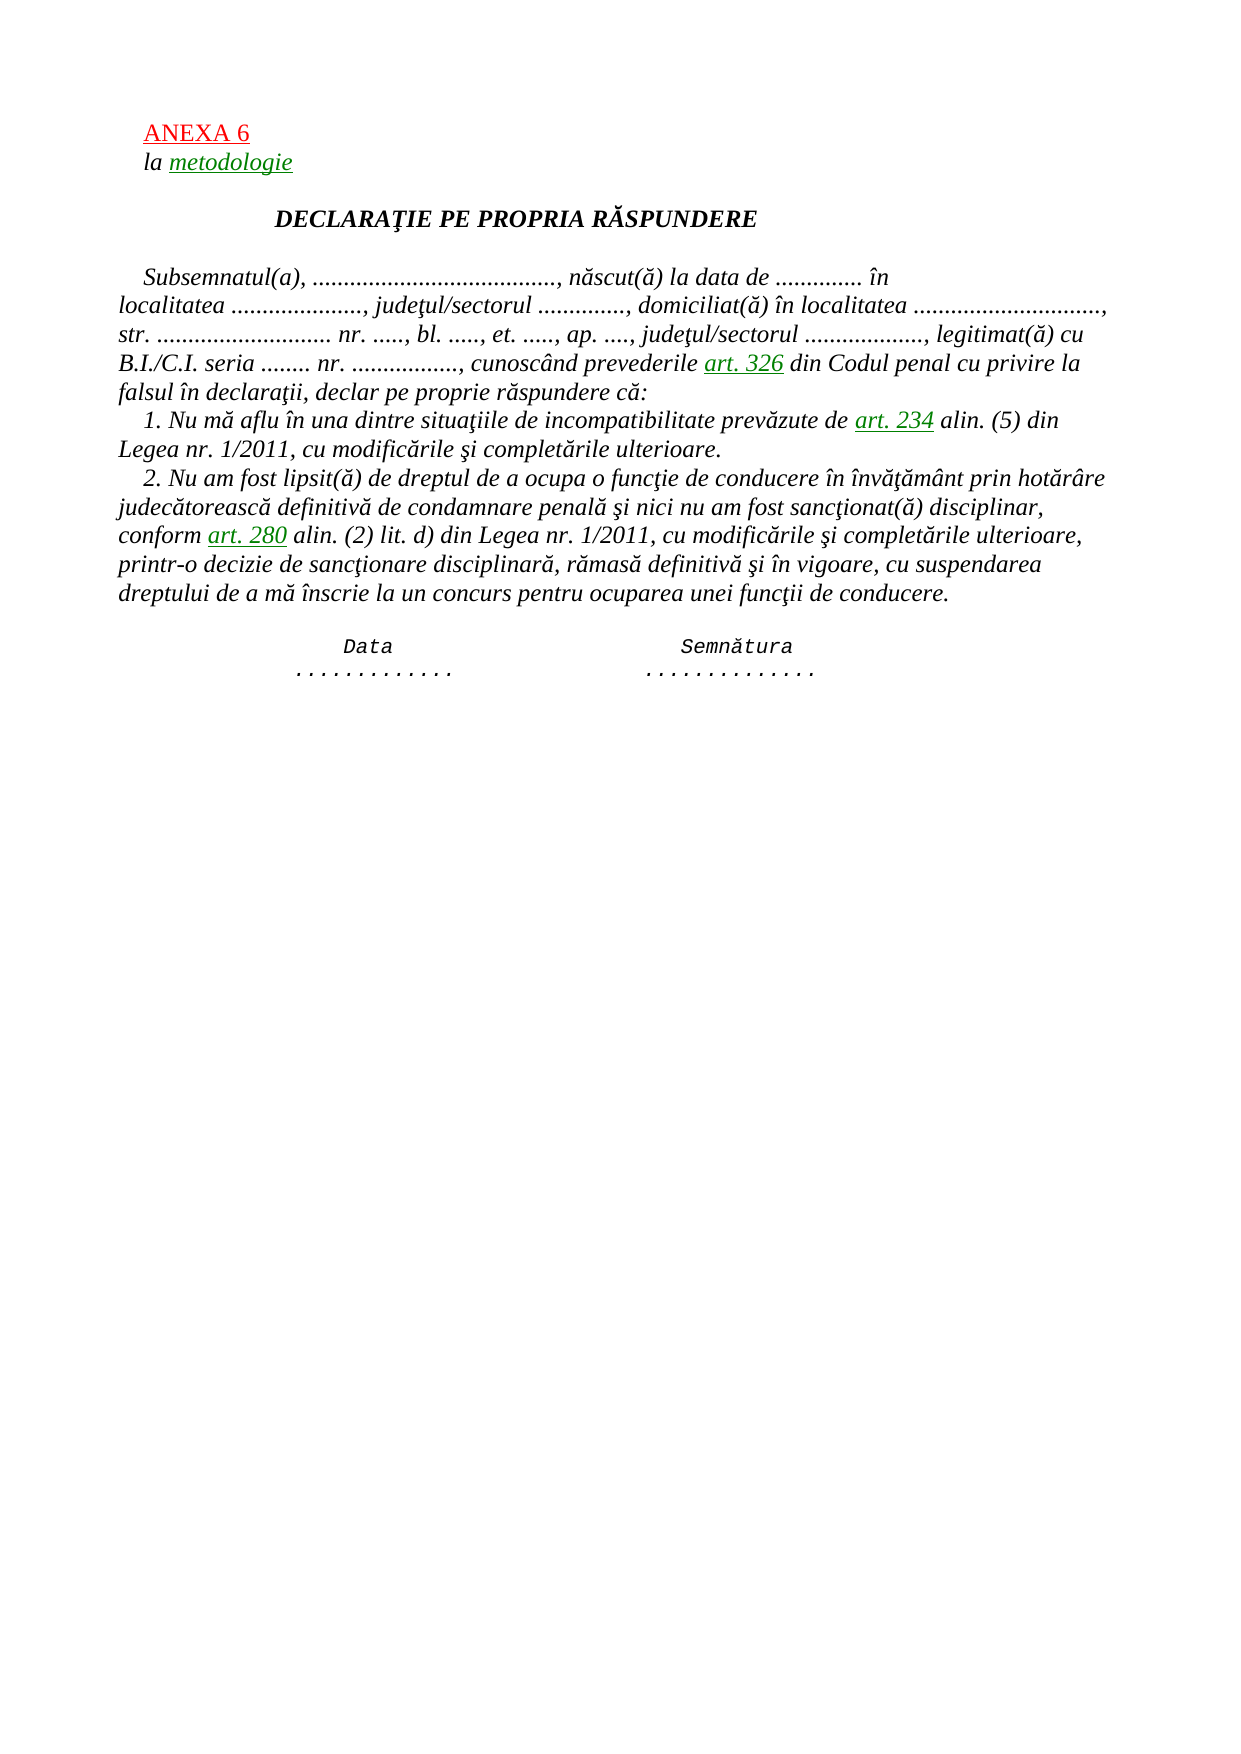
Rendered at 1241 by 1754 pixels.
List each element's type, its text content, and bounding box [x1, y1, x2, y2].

text 1. Nu mă aflu în una dintre situaţiile de incompatibilitate prevăzute de art. 234 alin. (5) din Legea nr. 1/2011, cu modificările şi completările ulterioare. [118, 406, 1122, 463]
text ............. .............. [118, 659, 1122, 683]
text 2. Nu am fost lipsit(ă) de dreptul de a ocupa o funcţie de conducere în învăţământ prin hotărâre judecătorească definitivă de condamnare penală şi nici nu am fost sancţionat(ă) disciplinar, conform art. 280 alin. (2) lit. d) din Legea nr. 1/2011, cu modificările şi completările ulterioare, printr-o decizie de sancţionare disciplinară, rămasă definitivă şi în vigoare, cu suspendarea dreptului de a mă înscrie la un concurs pentru ocuparea unei funcţii de conducere. [118, 463, 1122, 607]
text la metodologie [118, 147, 1122, 176]
text Subsemnatul(a), ......................................., născut(ă) la data de .............. în localitatea ....................., judeţul/sectorul .............., domiciliat(ă) în localitatea .............................., str. ............................ nr. ....., bl. ....., et. ....., ap. ...., judeţul/sectorul ..................., legitimat(ă) cu B.I./C.I. seria ........ nr. ................., cunoscând prevederile art. 326 din Codul penal cu privire la falsul în declaraţii, declar pe proprie răspundere că: [118, 262, 1122, 406]
text DECLARAŢIE PE PROPRIA RĂSPUNDERE [118, 204, 1122, 233]
text Data Semnătura [118, 636, 1122, 659]
text ANEXA 6 [118, 118, 1122, 147]
